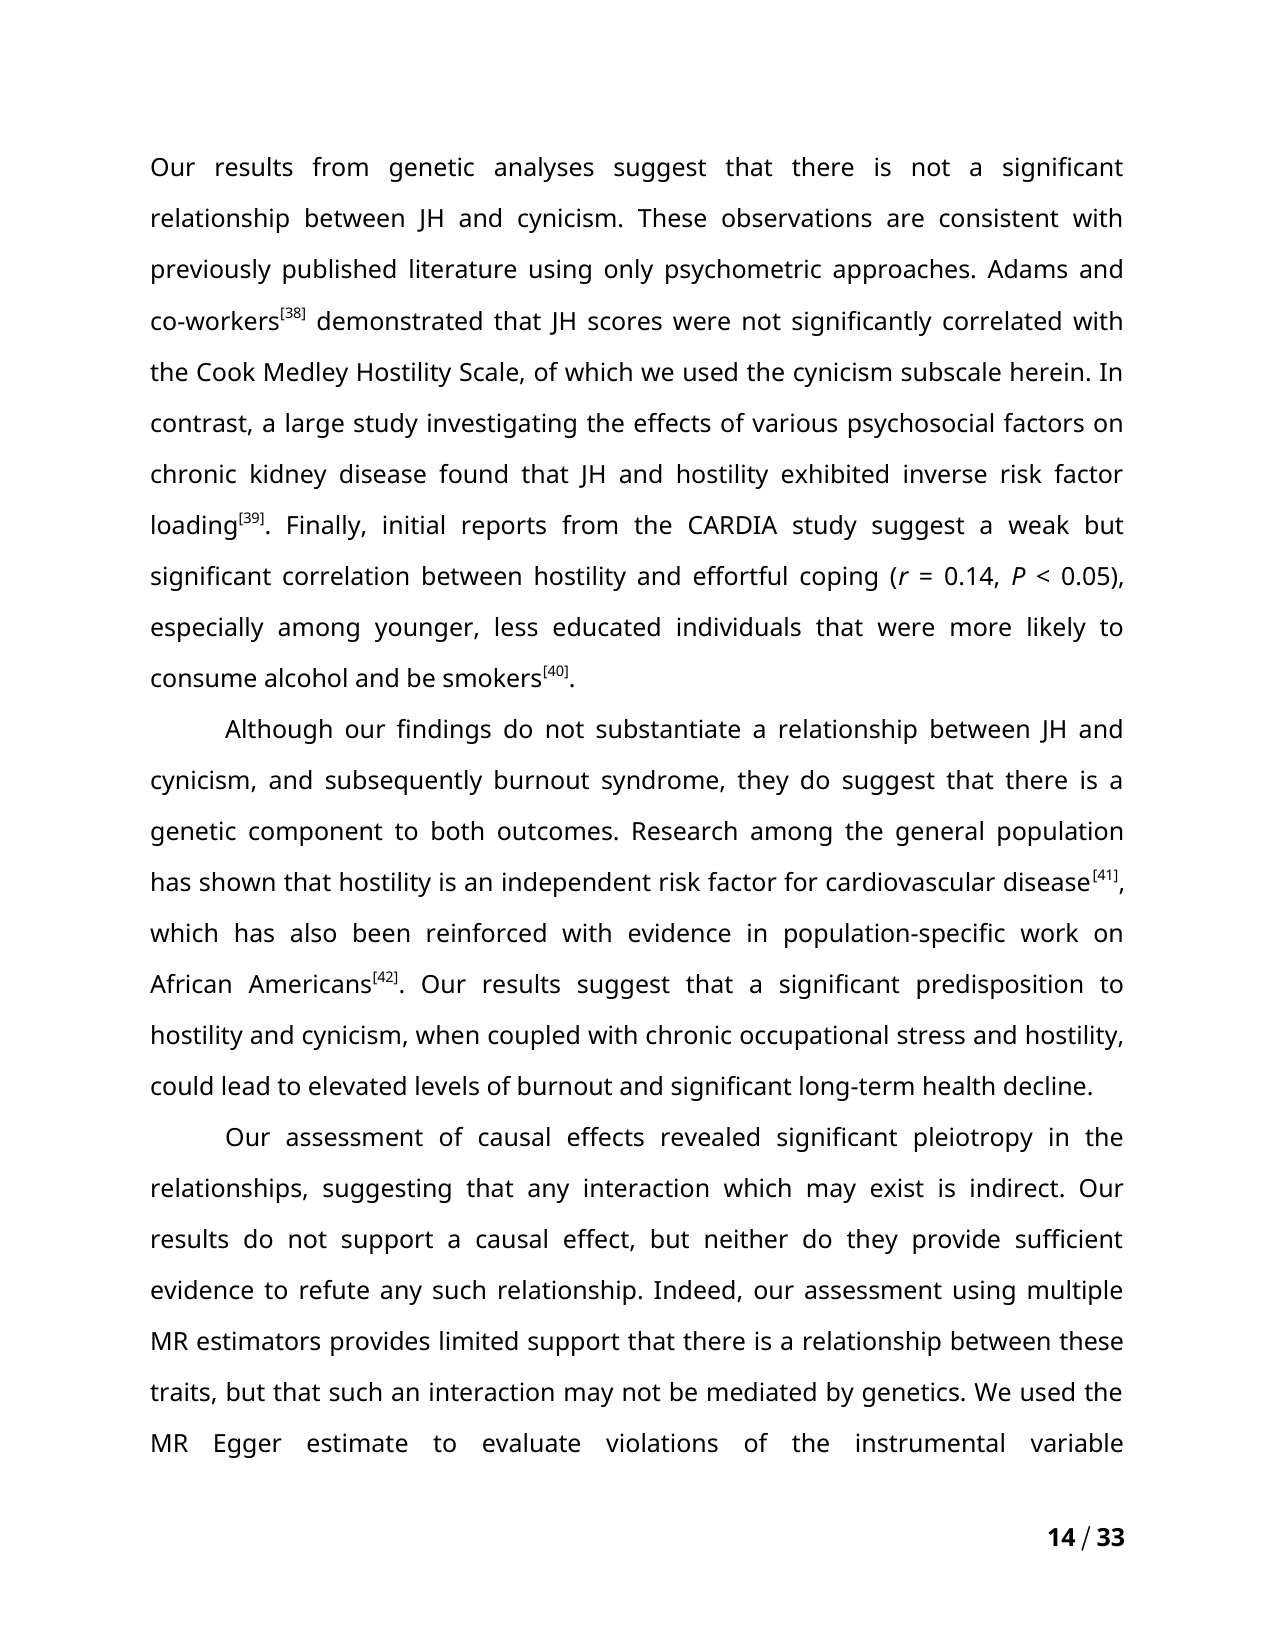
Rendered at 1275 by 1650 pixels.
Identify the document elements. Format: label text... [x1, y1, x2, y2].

text Although our findings do not substantiate a relationship between JH and cynicism, and subsequently burnout syndrome, they do suggest that there is a genetic component to both outcomes. Research among the general population has shown that hostility is an independent risk factor for cardiovascular disease[41], which has also been reinforced with evidence in population-specific work on African Americans[42]. Our results suggest that a significant predisposition to hostility and cynicism, when coupled with chronic occupational stress and hostility, could lead to elevated levels of burnout and significant long-term health decline. [150, 711, 1125, 1103]
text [150, 1120, 1125, 1460]
text Our results from genetic analyses suggest that there is not a significant relationship between JH and cynicism. These observations are consistent with previously published literature using only psychometric approaches. Adams and co-workers[38] demonstrated that JH scores were not significantly correlated with the Cook Medley Hostility Scale, of which we used the cynicism subscale herein. In contrast, a large study investigating the effects of various psychosocial factors on chronic kidney disease found that JH and hostility exhibited inverse risk factor loading[39]. Finally, initial reports from the CARDIA study suggest a weak but significant correlation between hostility and effortful coping (r = 0.14, P < 0.05), especially among younger, less educated individuals that were more likely to consume alcohol and be smokers[40]. [150, 150, 1125, 694]
